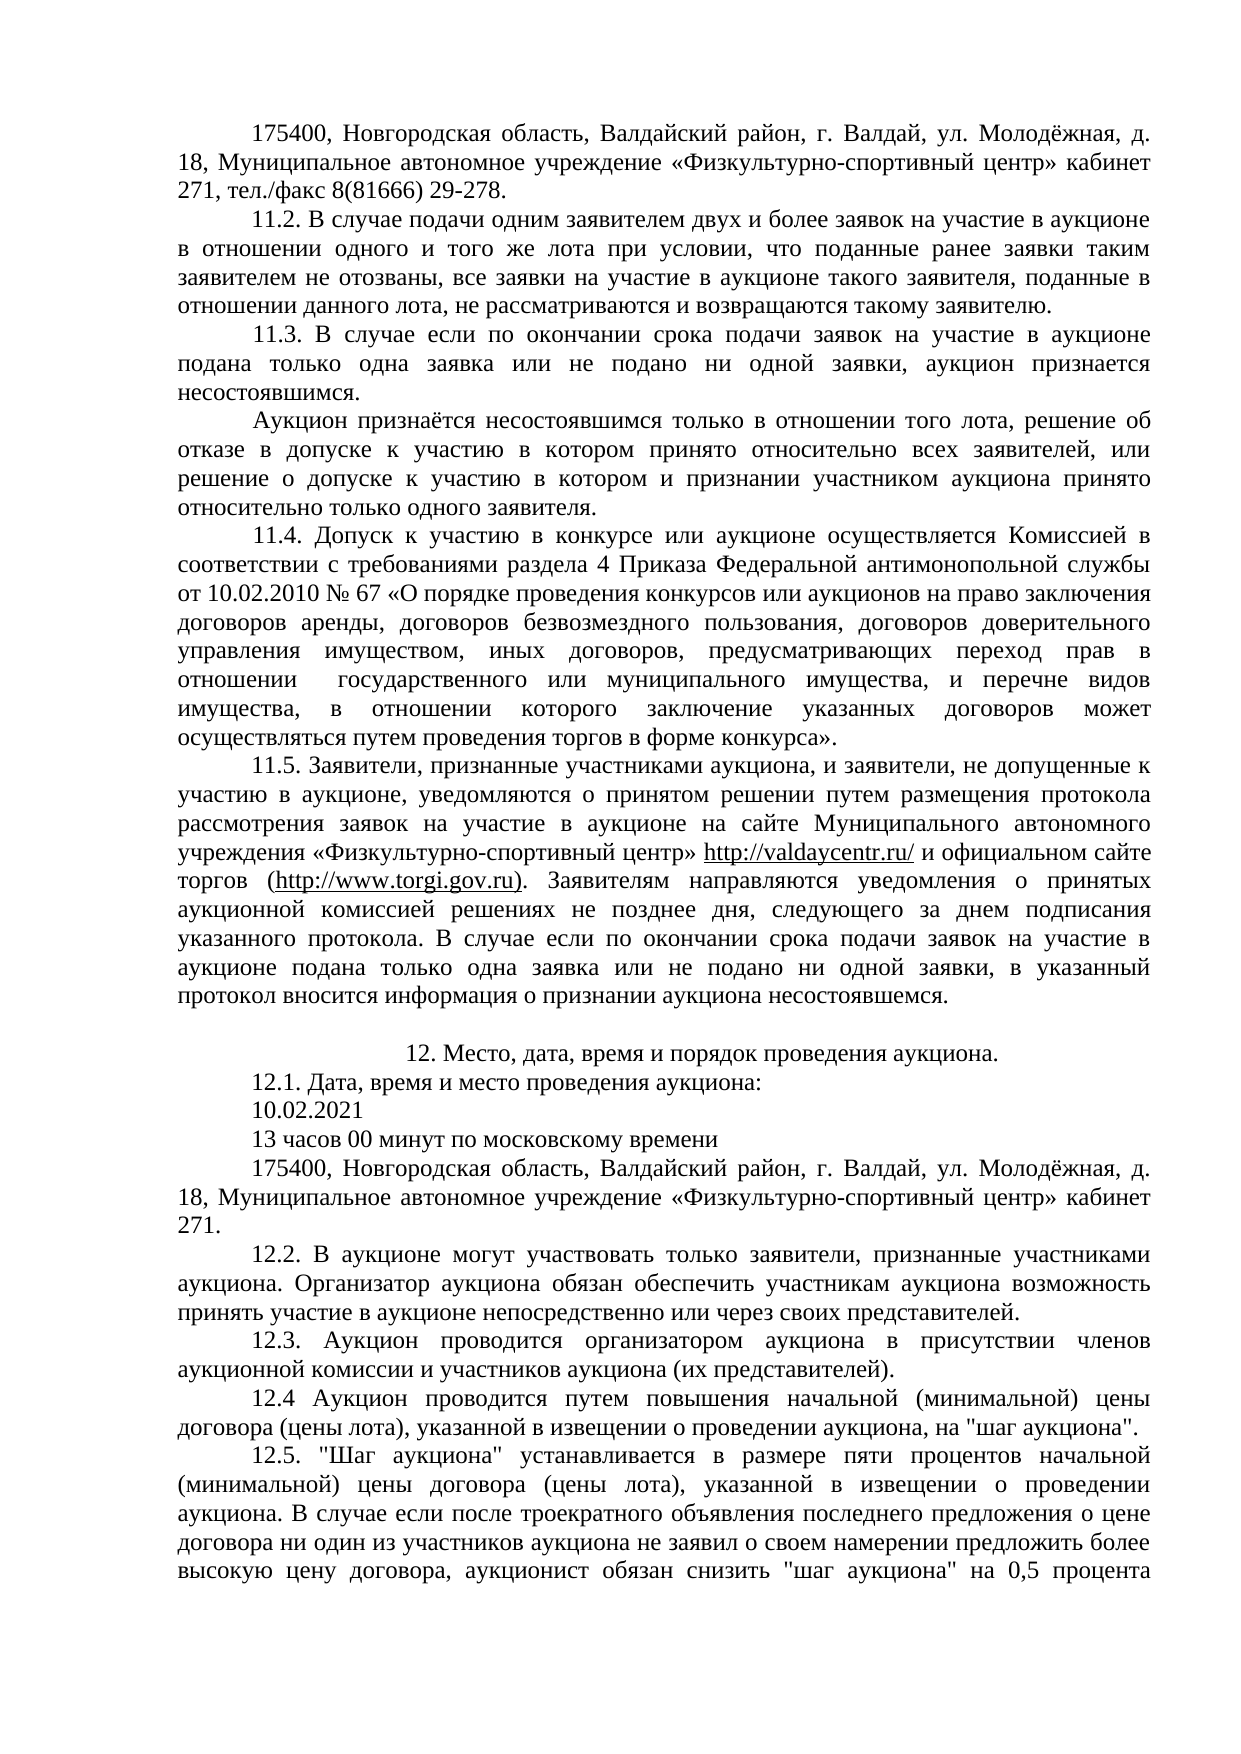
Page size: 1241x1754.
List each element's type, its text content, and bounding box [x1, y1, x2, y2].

text 11.3. В случае если по окончании срока подачи заявок на участие в аукционе подана только одна заявка или не подано ни одной заявки, аукцион признается несостоявшимся. [177, 319, 1152, 406]
text 11.5. Заявители, признанные участниками аукциона, и заявители, не допущенные к участию в аукционе, уведомляются о принятом решении путем размещения протокола рассмотрения заявок на участие в аукционе на сайте Муниципального автономного учреждения «Физкультурно-спортивный центр» http://valdaycentr.ru/ и официальном сайте торгов (http://www.torgi.gov.ru). Заявителям направляются уведомления о принятых аукционной комиссией решениях не позднее дня, следующего за днем подписания указанного протокола. В случае если по окончании срока подачи заявок на участие в аукционе подана только одна заявка или не подано ни одной заявки, в указанный протокол вносится информация о признании аукциона несостоявшемся. [177, 751, 1152, 1009]
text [177, 1441, 1152, 1584]
text 11.4. Допуск к участию в конкурсе или аукционе осуществляется Комиссией в соответствии с требованиями раздела 4 Приказа Федеральной антимонопольной службы от 10.02.2010 № 67 «О порядке проведения конкурсов или аукционов на право заключения договоров аренды, договоров безвозмездного пользования, договоров доверительного управления имуществом, иных договоров, предусматривающих переход прав в отношении государственного или муниципального имущества, и перечне видов имущества, в отношении которого заключение указанных договоров может осуществляться путем проведения торгов в форме конкурса». [177, 521, 1152, 751]
text 13 часов 00 минут по московскому времени [177, 1124, 1152, 1153]
text 12. Место, дата, время и порядок проведения аукциона. [177, 1038, 1152, 1067]
text 12.1. Дата, время и место проведения аукциона: [177, 1067, 1152, 1096]
text 12.3. Аукцион проводится организатором аукциона в присутствии членов аукционной комиссии и участников аукциона (их представителей). [177, 1326, 1152, 1383]
text 11.2. В случае подачи одним заявителем двух и более заявок на участие в аукционе в отношении одного и того же лота при условии, что поданные ранее заявки таким заявителем не отозваны, все заявки на участие в аукционе такого заявителя, поданные в отношении данного лота, не рассматриваются и возвращаются такому заявителю. [177, 204, 1152, 319]
text 10.02.2021 [177, 1096, 1152, 1124]
text 175400, Новгородская область, Валдайский район, г. Валдай, ул. Молодёжная, д. 18, Муниципальное автономное учреждение «Физкультурно-спортивный центр» кабинет 271. [177, 1153, 1152, 1239]
text 175400, Новгородская область, Валдайский район, г. Валдай, ул. Молодёжная, д. 18, Муниципальное автономное учреждение «Физкультурно-спортивный центр» кабинет 271, тел./факс 8(81666) 29-278. [177, 118, 1152, 204]
text 12.4 Аукцион проводится путем повышения начальной (минимальной) цены договора (цены лота), указанной в извещении о проведении аукциона, на "шаг аукциона". [177, 1383, 1152, 1441]
text 12.2. В аукционе могут участвовать только заявители, признанные участниками аукциона. Организатор аукциона обязан обеспечить участникам аукциона возможность принять участие в аукционе непосредственно или через своих представителей. [177, 1239, 1152, 1326]
text Аукцион признаётся несостоявшимся только в отношении того лота, решение об отказе в допуске к участию в котором принято относительно всех заявителей, или решение о допуске к участию в котором и признании участником аукциона принято относительно только одного заявителя. [177, 406, 1152, 521]
